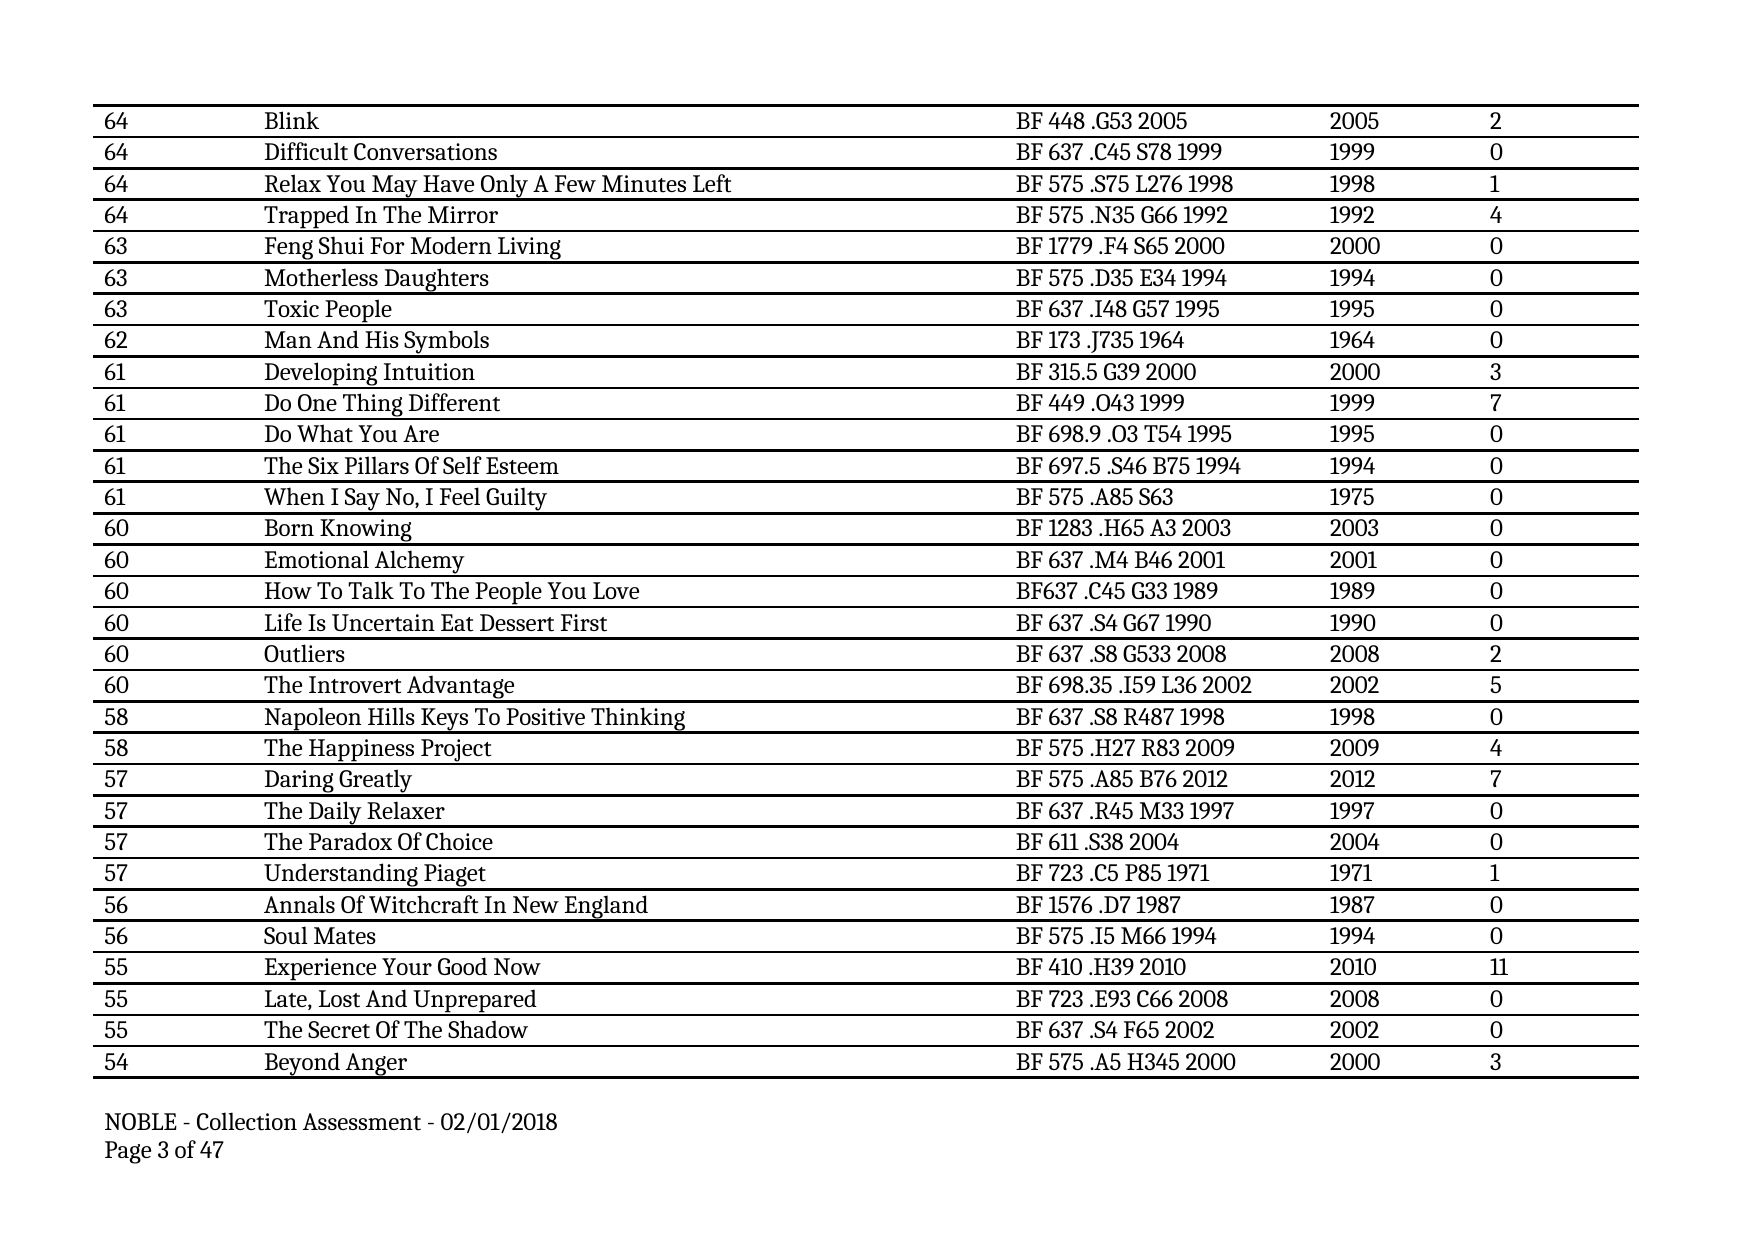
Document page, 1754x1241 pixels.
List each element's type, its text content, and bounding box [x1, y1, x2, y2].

table_cell 0 [1479, 420, 1638, 449]
table_cell 56 [93, 922, 253, 951]
table_cell 2005 [1319, 107, 1478, 136]
table_cell Emotional Alchemy [253, 546, 999, 574]
table_cell 55 [93, 1016, 253, 1045]
table_cell 0 [1479, 703, 1638, 731]
table_cell BF 637 .I48 G57 1995 [999, 295, 1319, 324]
table_cell BF 575 .D35 E34 1994 [999, 264, 1319, 292]
table_cell The Daily Relaxer [253, 797, 999, 825]
table_cell 0 [1479, 797, 1638, 825]
table_cell 60 [93, 671, 253, 700]
table_cell 56 [93, 891, 253, 919]
table_cell Do What You Are [253, 420, 999, 449]
table_cell 0 [1479, 515, 1638, 543]
table_cell 2000 [1319, 232, 1478, 261]
table_cell 61 [93, 420, 253, 449]
table_cell BF 1283 .H65 A3 2003 [999, 515, 1319, 543]
table_cell Developing Intuition [253, 358, 999, 386]
table_cell 64 [93, 170, 253, 198]
table_cell 0 [1479, 546, 1638, 574]
table_cell 61 [93, 358, 253, 386]
table_cell 11 [1479, 953, 1638, 982]
table_cell Feng Shui For Modern Living [253, 232, 999, 261]
table_cell 1 [1479, 170, 1638, 198]
table_cell 1987 [1319, 891, 1478, 919]
table_cell 1994 [1319, 922, 1478, 951]
table_cell Late, Lost And Unprepared [253, 985, 999, 1013]
table_cell 2008 [1319, 985, 1478, 1013]
table_cell Life Is Uncertain Eat Dessert First [253, 608, 999, 637]
table_cell 2003 [1319, 515, 1478, 543]
table_cell 61 [93, 452, 253, 480]
table_cell 64 [93, 138, 253, 167]
table_cell 2004 [1319, 828, 1478, 857]
table_cell 0 [1479, 483, 1638, 512]
table_cell 1989 [1319, 577, 1478, 606]
table_cell 5 [1479, 671, 1638, 700]
table_cell BF 449 .O43 1999 [999, 389, 1319, 418]
table_cell 54 [93, 1047, 253, 1076]
table_cell 1 [1479, 859, 1638, 888]
table_cell 2002 [1319, 1016, 1478, 1045]
table_cell 60 [93, 640, 253, 668]
table_cell 3 [1479, 358, 1638, 386]
table_cell BF 723 .E93 C66 2008 [999, 985, 1319, 1013]
table_cell 2000 [1319, 358, 1478, 386]
table_cell 1998 [1319, 703, 1478, 731]
table_cell BF 1576 .D7 1987 [999, 891, 1319, 919]
table_cell 4 [1479, 734, 1638, 763]
table_cell Annals Of Witchcraft In New England [253, 891, 999, 919]
table_cell 0 [1479, 828, 1638, 857]
table_cell BF 575 .A5 H345 2000 [999, 1047, 1319, 1076]
table_cell BF 1779 .F4 S65 2000 [999, 232, 1319, 261]
table_cell 1964 [1319, 326, 1478, 355]
table_cell 0 [1479, 326, 1638, 355]
table_cell BF 637 .R45 M33 1997 [999, 797, 1319, 825]
table_cell 2002 [1319, 671, 1478, 700]
table_cell Born Knowing [253, 515, 999, 543]
table_cell 57 [93, 765, 253, 794]
table_cell Soul Mates [253, 922, 999, 951]
table_cell 0 [1479, 985, 1638, 1013]
table_cell Difficult Conversations [253, 138, 999, 167]
table_cell Trapped In The Mirror [253, 201, 999, 229]
table_cell 0 [1479, 232, 1638, 261]
table_cell 57 [93, 828, 253, 857]
table_cell Man And His Symbols [253, 326, 999, 355]
table_cell 0 [1479, 891, 1638, 919]
table_cell Outliers [253, 640, 999, 668]
table_cell BF 575 .A85 B76 2012 [999, 765, 1319, 794]
table_cell 57 [93, 859, 253, 888]
table_cell 60 [93, 515, 253, 543]
table_cell BF 637 .S4 G67 1990 [999, 608, 1319, 637]
table_cell 1992 [1319, 201, 1478, 229]
table_cell The Secret Of The Shadow [253, 1016, 999, 1045]
table_cell 2012 [1319, 765, 1478, 794]
table_cell Relax You May Have Only A Few Minutes Left [253, 170, 999, 198]
table_cell 63 [93, 232, 253, 261]
table_cell Napoleon Hills Keys To Positive Thinking [253, 703, 999, 731]
table_cell BF 315.5 G39 2000 [999, 358, 1319, 386]
table_cell BF 575 .A85 S63 [999, 483, 1319, 512]
table_cell BF 697.5 .S46 B75 1994 [999, 452, 1319, 480]
table_cell 2009 [1319, 734, 1478, 763]
table_cell 2000 [1319, 1047, 1478, 1076]
table_cell 1971 [1319, 859, 1478, 888]
table_cell 4 [1479, 201, 1638, 229]
table_cell BF 575 .I5 M66 1994 [999, 922, 1319, 951]
table_cell 0 [1479, 1016, 1638, 1045]
table_cell 2001 [1319, 546, 1478, 574]
table_cell 2 [1479, 107, 1638, 136]
table_cell BF 575 .H27 R83 2009 [999, 734, 1319, 763]
table_cell Blink [253, 107, 999, 136]
table_cell BF 637 .S8 R487 1998 [999, 703, 1319, 731]
table_cell BF 723 .C5 P85 1971 [999, 859, 1319, 888]
table_cell Beyond Anger [253, 1047, 999, 1076]
table_cell When I Say No, I Feel Guilty [253, 483, 999, 512]
table_cell 1999 [1319, 389, 1478, 418]
table_cell BF 575 .S75 L276 1998 [999, 170, 1319, 198]
table_cell 2010 [1319, 953, 1478, 982]
table_cell The Paradox Of Choice [253, 828, 999, 857]
table_cell BF 173 .J735 1964 [999, 326, 1319, 355]
table_cell Motherless Daughters [253, 264, 999, 292]
table_cell 58 [93, 734, 253, 763]
table_cell 61 [93, 483, 253, 512]
table_cell 0 [1479, 264, 1638, 292]
table_cell 0 [1479, 295, 1638, 324]
table_cell BF637 .C45 G33 1989 [999, 577, 1319, 606]
table_cell 1997 [1319, 797, 1478, 825]
table_cell 62 [93, 326, 253, 355]
table_cell 0 [1479, 608, 1638, 637]
table_cell 3 [1479, 1047, 1638, 1076]
table_cell 1999 [1319, 138, 1478, 167]
table_cell BF 637 .S4 F65 2002 [999, 1016, 1319, 1045]
table_cell 60 [93, 546, 253, 574]
table_cell Toxic People [253, 295, 999, 324]
table_cell Experience Your Good Now [253, 953, 999, 982]
table_cell Daring Greatly [253, 765, 999, 794]
table_cell 61 [93, 389, 253, 418]
table_cell How To Talk To The People You Love [253, 577, 999, 606]
table_cell BF 448 .G53 2005 [999, 107, 1319, 136]
table_cell 57 [93, 797, 253, 825]
table_cell BF 637 .S8 G533 2008 [999, 640, 1319, 668]
table_cell 7 [1479, 389, 1638, 418]
table_cell 1990 [1319, 608, 1478, 637]
table_cell 60 [93, 577, 253, 606]
table_cell 64 [93, 201, 253, 229]
table_cell The Six Pillars Of Self Esteem [253, 452, 999, 480]
table_cell BF 637 .C45 S78 1999 [999, 138, 1319, 167]
table_cell 64 [93, 107, 253, 136]
table_cell 1995 [1319, 295, 1478, 324]
table_cell BF 611 .S38 2004 [999, 828, 1319, 857]
table_cell The Introvert Advantage [253, 671, 999, 700]
table_cell 0 [1479, 577, 1638, 606]
table_cell 1995 [1319, 420, 1478, 449]
table_cell 1994 [1319, 452, 1478, 480]
table_cell The Happiness Project [253, 734, 999, 763]
table_cell 55 [93, 953, 253, 982]
table_cell BF 637 .M4 B46 2001 [999, 546, 1319, 574]
table_cell 55 [93, 985, 253, 1013]
table_cell 7 [1479, 765, 1638, 794]
table_cell 63 [93, 295, 253, 324]
table_cell BF 698.35 .I59 L36 2002 [999, 671, 1319, 700]
table_cell 63 [93, 264, 253, 292]
table_cell Understanding Piaget [253, 859, 999, 888]
table_cell 60 [93, 608, 253, 637]
table_cell 0 [1479, 138, 1638, 167]
table_cell Do One Thing Different [253, 389, 999, 418]
table_cell BF 575 .N35 G66 1992 [999, 201, 1319, 229]
table_cell 1998 [1319, 170, 1478, 198]
table_cell 0 [1479, 922, 1638, 951]
table_cell 1994 [1319, 264, 1478, 292]
table_cell 2008 [1319, 640, 1478, 668]
table_cell BF 410 .H39 2010 [999, 953, 1319, 982]
table_cell 2 [1479, 640, 1638, 668]
table_cell 58 [93, 703, 253, 731]
table_cell BF 698.9 .O3 T54 1995 [999, 420, 1319, 449]
table_cell 0 [1479, 452, 1638, 480]
table_cell 1975 [1319, 483, 1478, 512]
